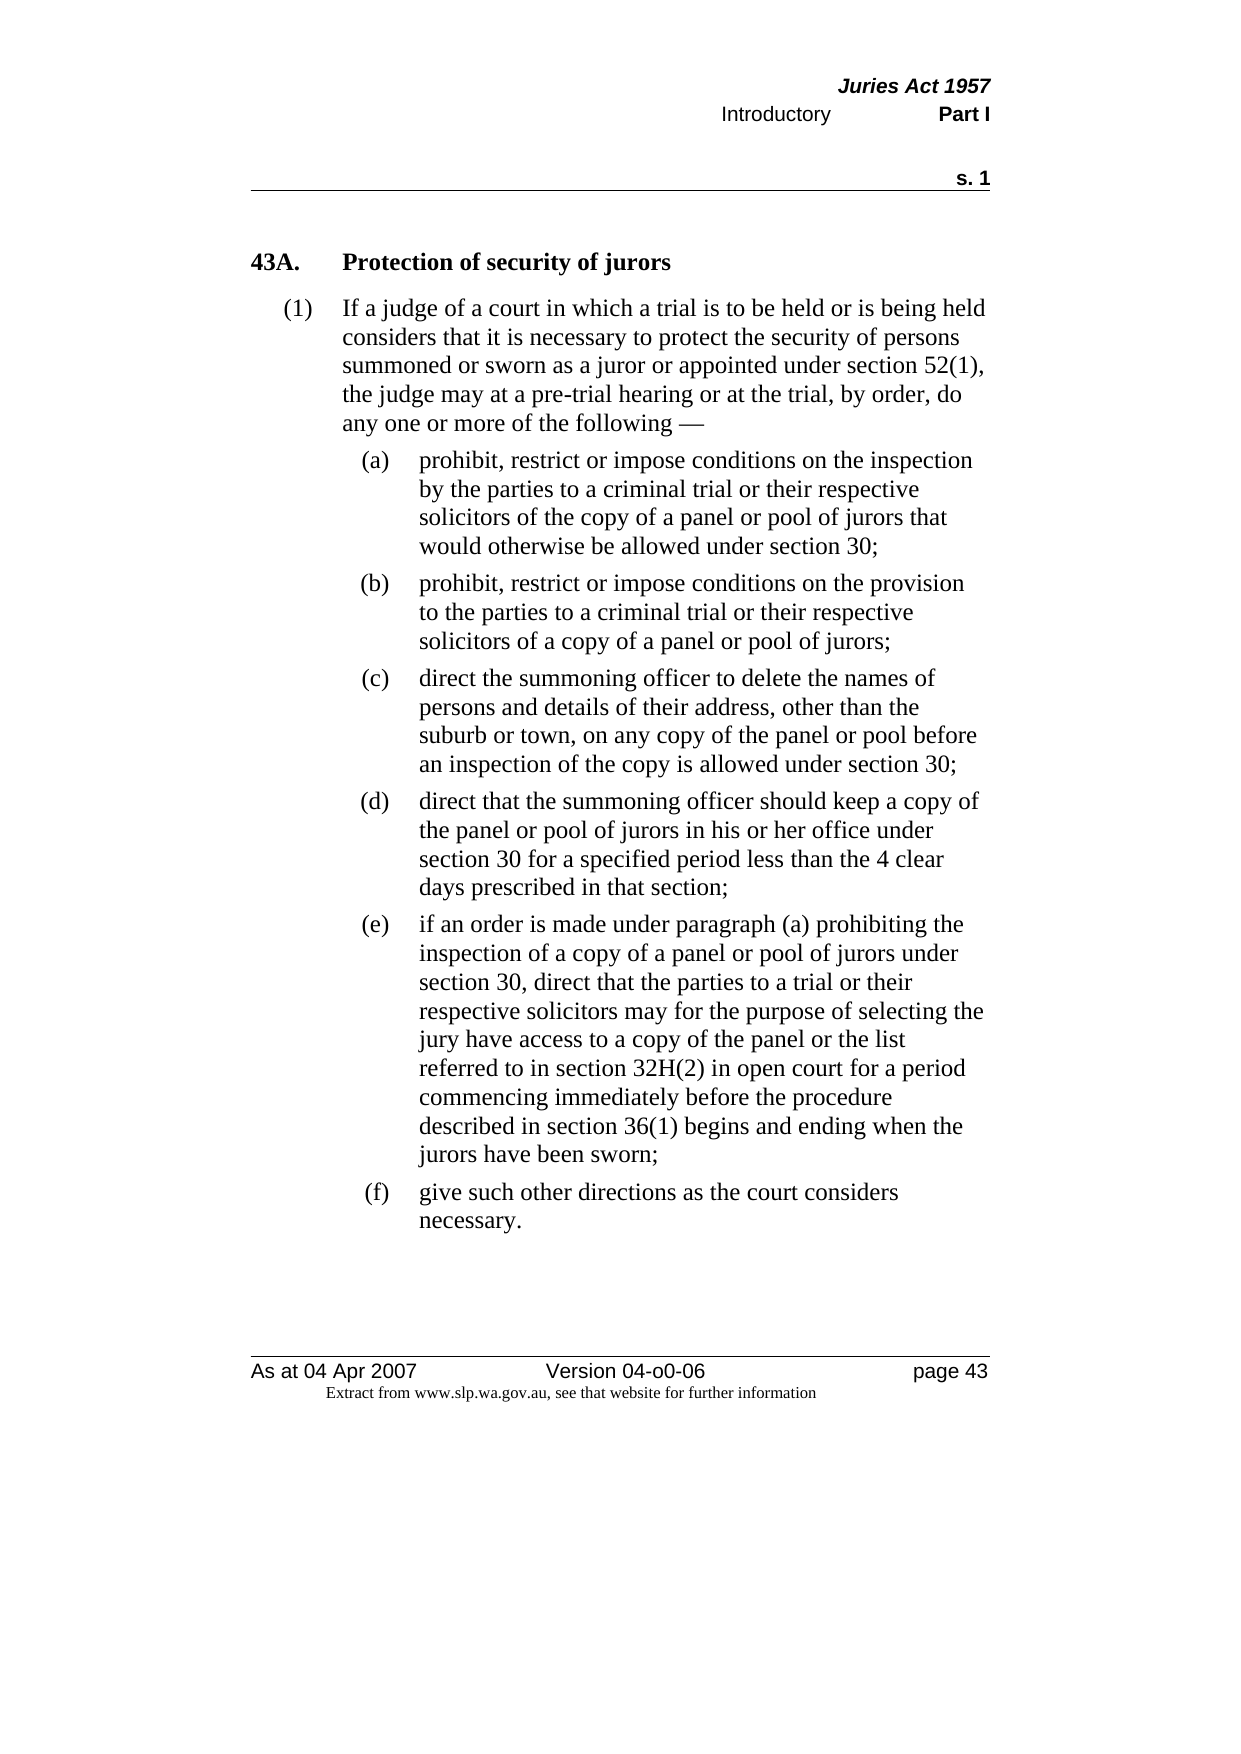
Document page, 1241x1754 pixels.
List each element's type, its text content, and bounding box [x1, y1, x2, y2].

text (e) if an order is made under paragraph (a) prohibiting the inspection of a copy of a panel or pool of jurors under section 30, direct that the parties to a trial or their respective solicitors may for the purpose of selecting the jury have access to a copy of the panel or the list referred to in section 32H(2) in open court for a period commencing immediately before the procedure described in section 36(1) begins and ending when the jurors have been sworn; [251, 909, 990, 1168]
subtitle 43A. Protection of security of jurors [251, 247, 990, 276]
text (f) give such other directions as the court considers necessary. [251, 1177, 990, 1234]
text (a) prohibit, restrict or impose conditions on the inspection by the parties to a criminal trial or their respective solicitors of the copy of a panel or pool of jurors that would otherwise be allowed under section 30; [251, 445, 990, 560]
text (c) direct the summoning officer to delete the names of persons and details of their address, other than the suburb or town, on any copy of the panel or pool before an inspection of the copy is allowed under section 30; [251, 663, 990, 778]
text (1) If a judge of a court in which a trial is to be held or is being held considers that it is necessary to protect the security of persons summoned or sworn as a juror or appointed under section 52(1), the judge may at a pre-trial hearing or at the trial, by order, do any one or more of the following — [251, 293, 990, 437]
text (b) prohibit, restrict or impose conditions on the provision to the parties to a criminal trial or their respective solicitors of a copy of a panel or pool of jurors; [251, 568, 990, 654]
text (d) direct that the summoning officer should keep a copy of the panel or pool of jurors in his or her office under section 30 for a specified period less than the 4 clear days prescribed in that section; [251, 786, 990, 901]
